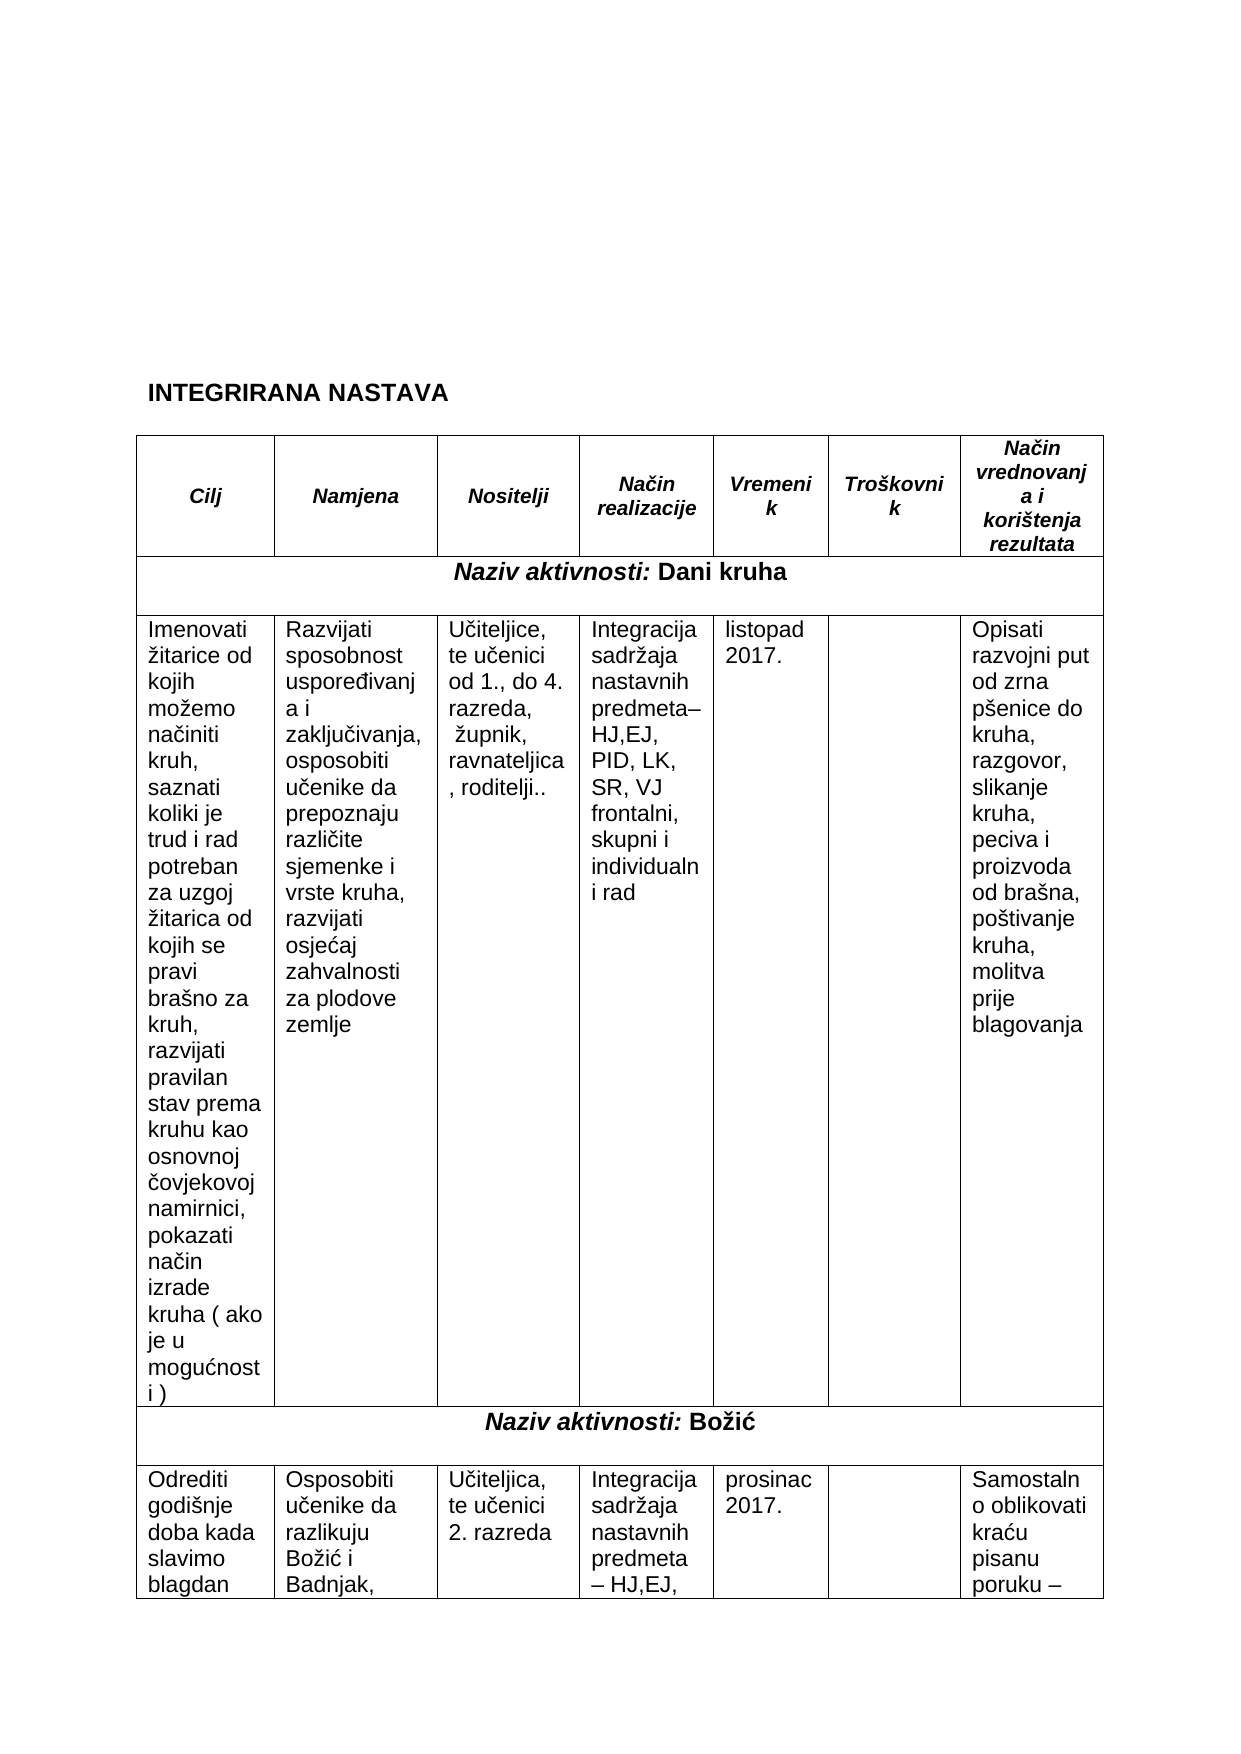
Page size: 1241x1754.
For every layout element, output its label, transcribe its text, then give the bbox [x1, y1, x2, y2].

table_header Nositelji [438, 436, 579, 556]
table_cell Opisati razvojni put od zrna pšenice do kruha, razgovor, slikanje kruha, peciva i proizvoda od brašna, poštivanje kruha, molitva prije blagovanja [961, 616, 1103, 1406]
text INTEGRIRANA NASTAVA [148, 378, 1093, 406]
table_cell Učiteljice, te učenici od 1., do 4. razreda, župnik, ravnateljica, roditelji.. [438, 616, 579, 1406]
table_cell Naziv aktivnosti: Božić [137, 1407, 1103, 1465]
table_header Vremenik [714, 436, 828, 556]
table_cell prosinac 2017. [714, 1466, 828, 1597]
table_cell [829, 616, 960, 1406]
table_header Cilj [137, 436, 274, 556]
table_cell Imenovati žitarice od kojih možemo načiniti kruh, saznati koliki je trud i rad potreban za uzgoj žitarica od kojih se pravi brašno za kruh, razvijati pravilan stav prema kruhu kao osnovnoj čovjekovoj namirnici, pokazati način izrade kruha ( ako je u mogućnosti ) [137, 616, 274, 1406]
table_cell Integracija sadržaja nastavnih predmeta– HJ,EJ, PID, LK, SR, VJ frontalni, skupni i individualni rad [580, 616, 713, 1406]
table_cell [829, 1466, 960, 1597]
table_header Namjena [275, 436, 437, 556]
table_cell listopad 2017. [714, 616, 828, 1406]
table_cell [275, 1466, 437, 1597]
table_header Troškovnik [829, 436, 960, 556]
table_header Način realizacije [580, 436, 713, 556]
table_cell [961, 1466, 1103, 1597]
table_header Način vrednovanja i korištenja rezultata [961, 436, 1103, 556]
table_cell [580, 1466, 713, 1597]
table_cell Razvijati sposobnost uspoređivanja i zaključivanja, osposobiti učenike da prepoznaju različite sjemenke i vrste kruha, razvijati osjećaj zahvalnosti za plodove zemlje [275, 616, 437, 1406]
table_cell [438, 1466, 579, 1597]
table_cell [137, 1466, 274, 1597]
table_cell Naziv aktivnosti: Dani kruha [137, 557, 1103, 614]
